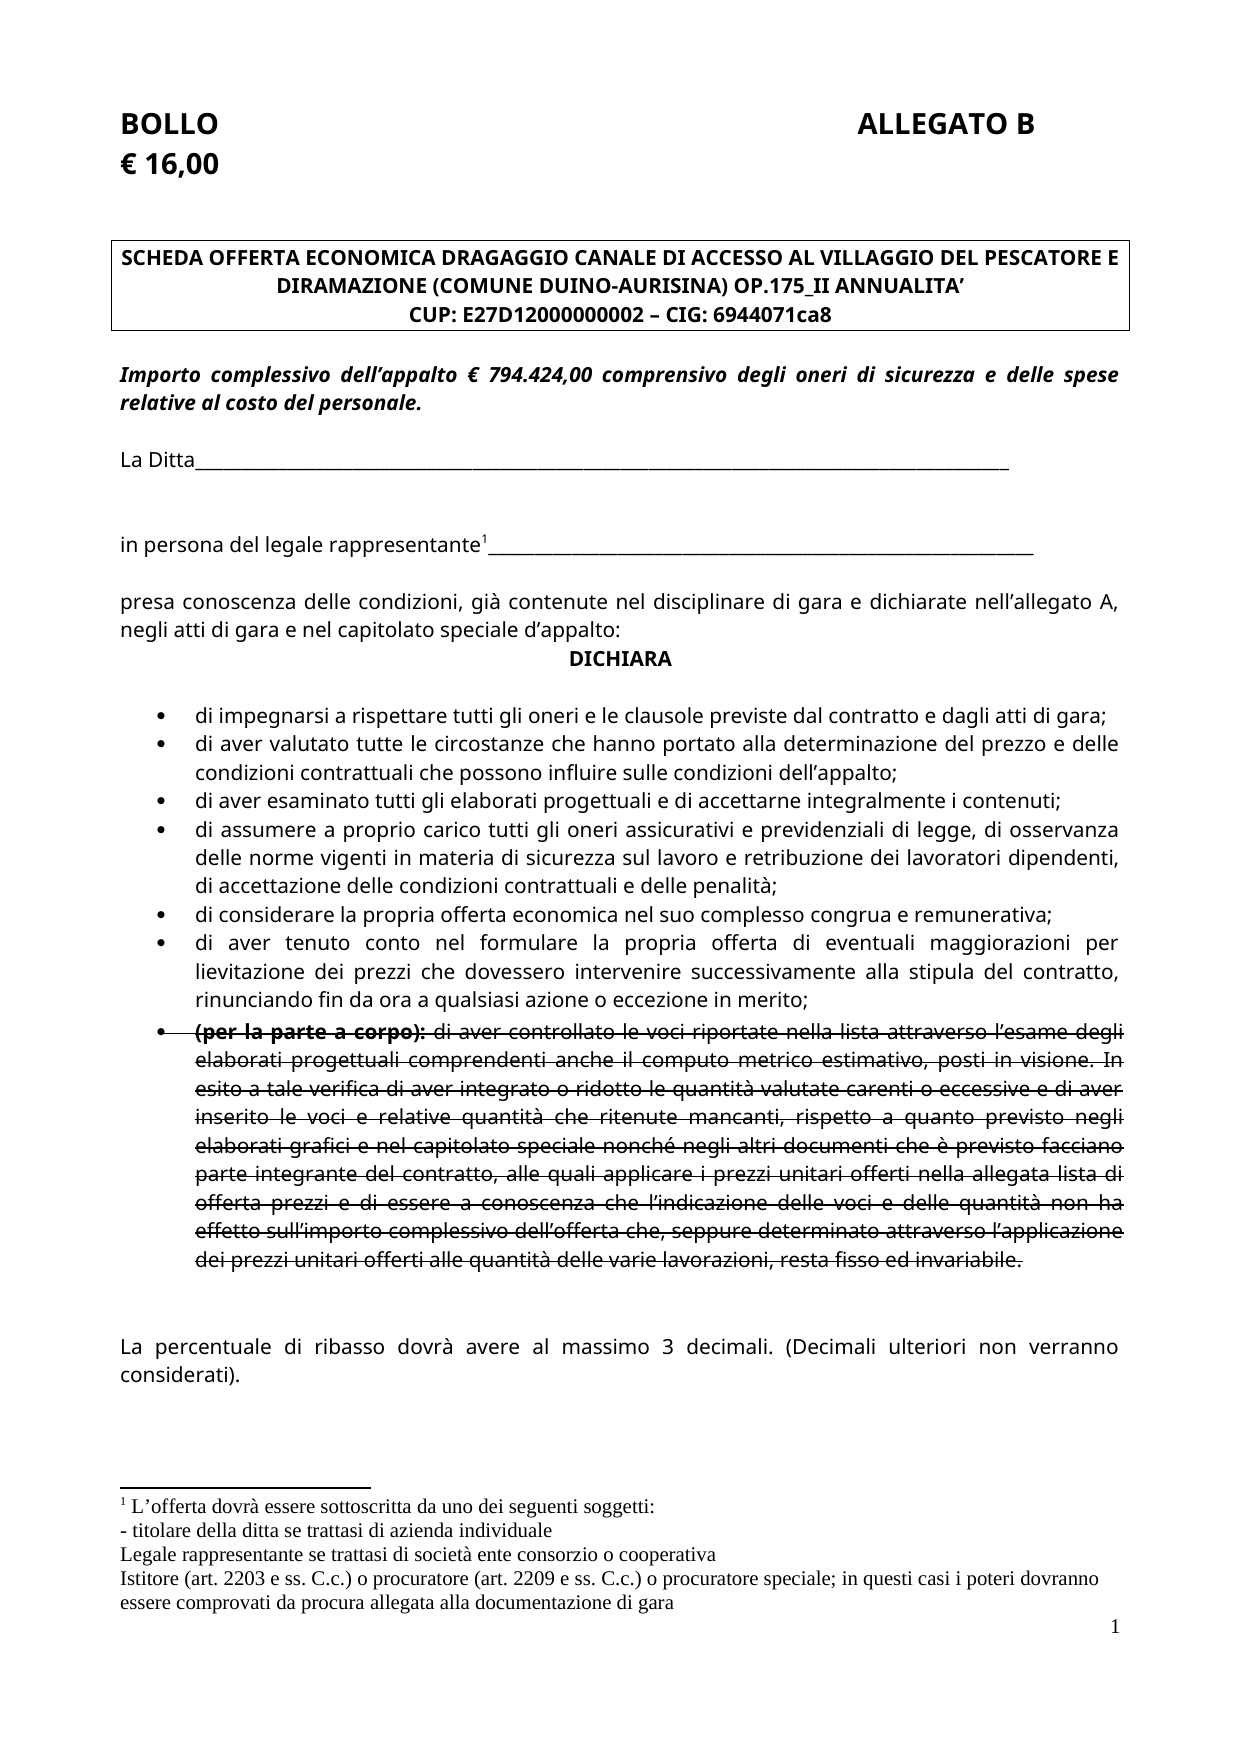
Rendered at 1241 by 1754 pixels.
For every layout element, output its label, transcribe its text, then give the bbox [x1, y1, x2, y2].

list di aver valutato tutte le circostanze che hanno portato alla determinazione del prezzo e delle condizioni contrattuali che possono influire sulle condizioni dell’appalto; [157, 729, 1120, 786]
text DICHIARA [120, 644, 1120, 672]
list (per la parte a corpo): di aver controllato le voci riportate nella lista attraverso l’esame degli elaborati progettuali comprendenti anche il computo metrico estimativo, posti in visione. In esito a tale verifica di aver integrato o ridotto le quantità valutate carenti o eccessive e di aver inserito le voci e relative quantità che ritenute mancanti, rispetto a quanto previsto negli elaborati grafici e nel capitolato speciale nonché negli altri documenti che è previsto facciano parte integrante del contratto, alle quali applicare i prezzi unitari offerti nella allegata lista di offerta prezzi e di essere a conoscenza che l’indicazione delle voci e delle quantità non ha effetto sull’importo complessivo dell’offerta che, seppure determinato attraverso l’applicazione dei prezzi unitari offerti alle quantità delle varie lavorazioni, resta fisso ed invariabile. [157, 1034, 1124, 1273]
text Importo complessivo dell’appalto € 794.424,00 comprensivo degli oneri di sicurezza e delle spese relative al costo del personale. [120, 360, 1120, 417]
text CUP: E27D12000000002 – CIG: 6944071ca8 [112, 297, 1129, 330]
list di considerare la propria offerta economica nel suo complesso congrua e remunerativa; [157, 900, 1120, 928]
text € 16,00 [120, 143, 1120, 183]
text BOLLO ALLEGATO B [120, 103, 1120, 143]
list di aver esaminato tutti gli elaborati progettuali e di accettarne integralmente i contenuti; [157, 786, 1120, 815]
list di impegnarsi a rispettare tutti gli oneri e le clausole previste dal contratto e dagli atti di gara; [157, 701, 1120, 729]
text SCHEDA OFFERTA ECONOMICA DRAGAGGIO CANALE DI ACCESSO AL VILLAGGIO DEL PESCATORE E DIRAMAZIONE (COMUNE DUINO-AURISINA) OP.175_II ANNUALITA’ [112, 241, 1129, 297]
text La percentuale di ribasso dovrà avere al massimo 3 decimali. (Decimali ulteriori non verranno considerati). [120, 1332, 1120, 1389]
text in persona del legale rappresentante___________________________________________________________ [120, 530, 1120, 559]
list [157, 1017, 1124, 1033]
list di assumere a proprio carico tutti gli oneri assicurativi e previdenziali di legge, di osservanza delle norme vigenti in materia di sicurezza sul lavoro e retribuzione dei lavoratori dipendenti, di accettazione delle condizioni contrattuali e delle penalità; [157, 815, 1120, 900]
text presa conoscenza delle condizioni, già contenute nel disciplinare di gara e dichiarate nell’allegato A, negli atti di gara e nel capitolato speciale d’appalto: [120, 587, 1120, 644]
list di aver tenuto conto nel formulare la propria offerta di eventuali maggiorazioni per lievitazione dei prezzi che dovessero intervenire successivamente alla stipula del contratto, rinunciando fin da ora a qualsiasi azione o eccezione in merito; [157, 928, 1120, 1014]
text La Ditta________________________________________________________________________________________ [120, 445, 1120, 473]
